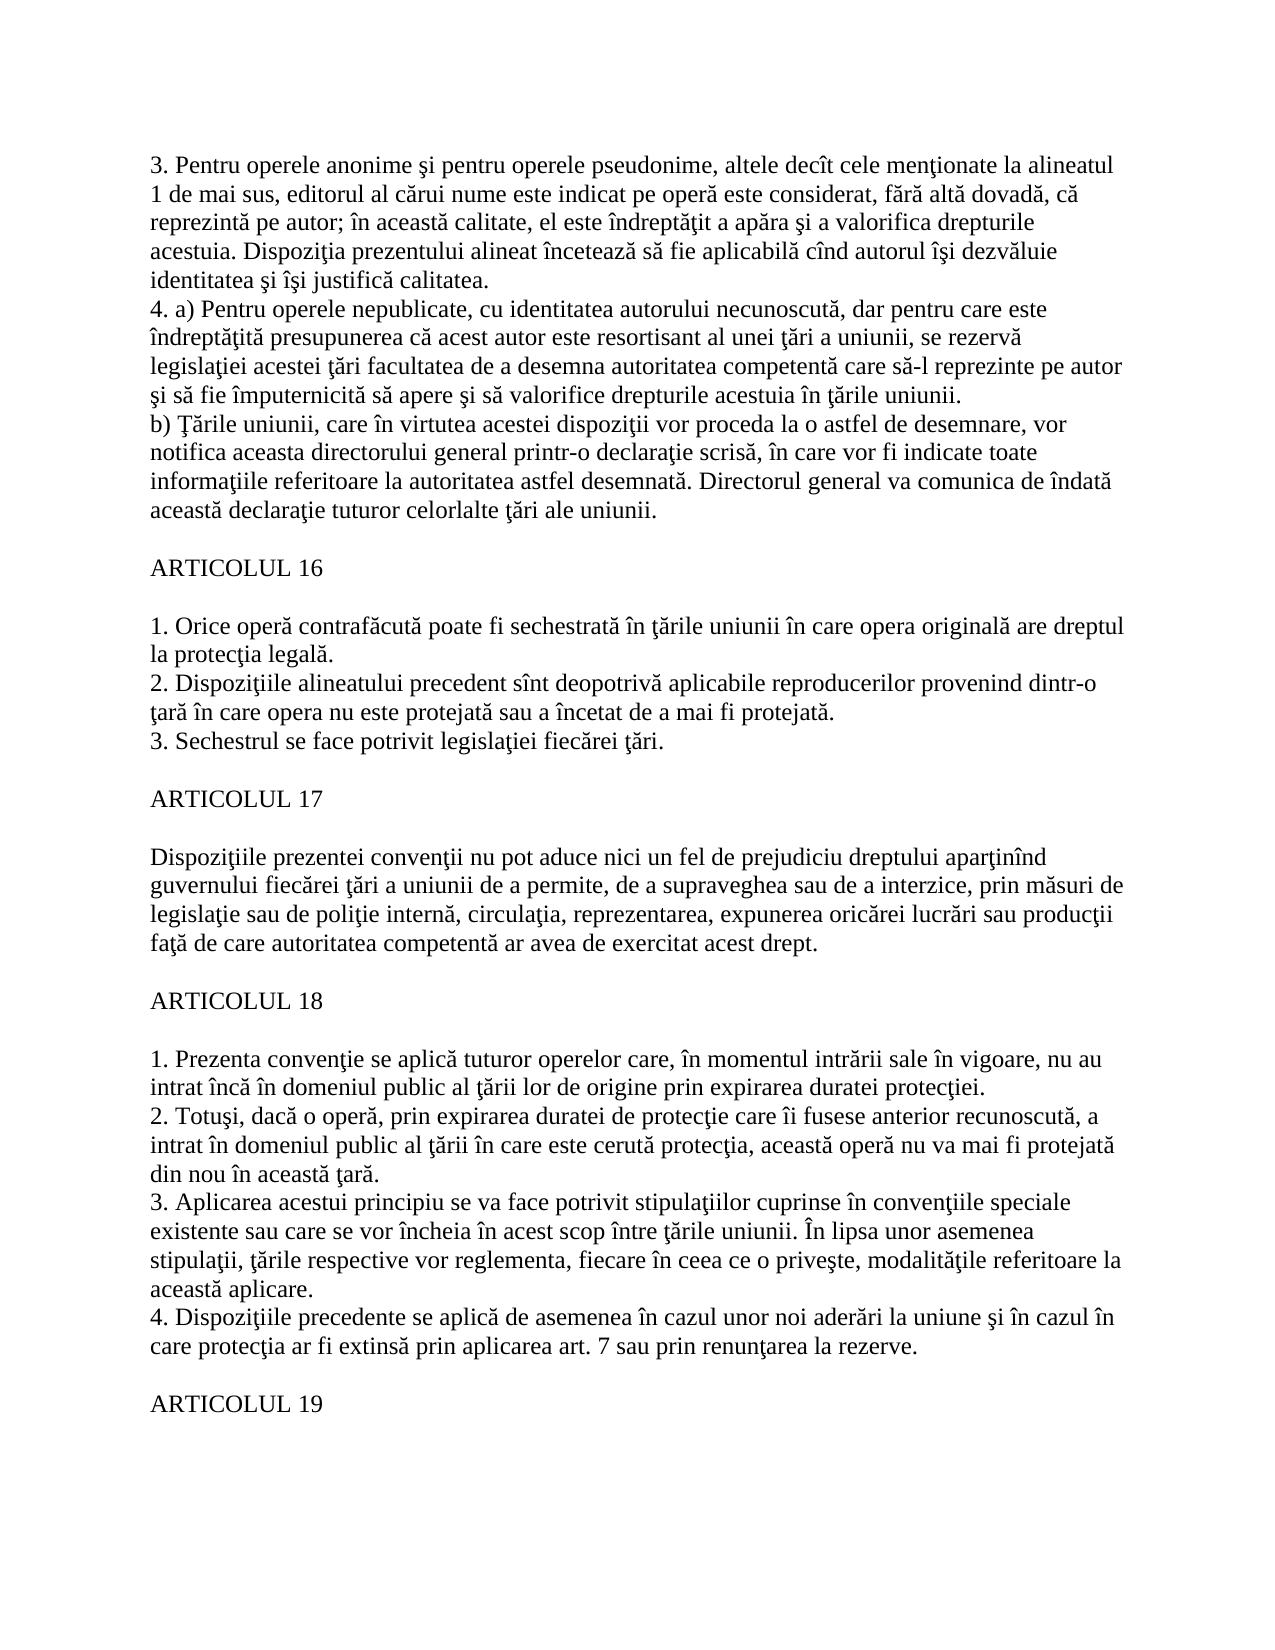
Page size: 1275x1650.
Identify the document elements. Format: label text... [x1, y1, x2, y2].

text 1. Prezenta convenţie se aplică tuturor operelor care, în momentul intrării sale în vigoare, nu au intrat încă în domeniul public al ţării lor de origine prin expirarea duratei protecţiei. 2. Totuşi, dacă o operă, prin expirarea duratei de protecţie care îi fusese anterior recunoscută, a intrat în domeniul public al ţării în care este cerută protecţia, această operă nu va mai fi protejată din nou în această ţară. 3. Aplicarea acestui principiu se va face potrivit stipulaţiilor cuprinse în convenţiile speciale existente sau care se vor încheia în acest scop între ţările uniunii. În lipsa unor asemenea stipulaţii, ţările respective vor reglementa, fiecare în ceea ce o priveşte, modalităţile referitoare la această aplicare. 4. Dispoziţiile precedente se aplică de asemenea în cazul unor noi aderări la uniune şi în cazul în care protecţia ar fi extinsă prin aplicarea art. 7 sau prin renunţarea la rezerve. [150, 1044, 1125, 1360]
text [150, 150, 1125, 524]
text ARTICOLUL 16 [150, 553, 1125, 582]
text 1. Orice operă contrafăcută poate fi sechestrată în ţările uniunii în care opera originală are dreptul la protecţia legală. 2. Dispoziţiile alineatului precedent sînt deopotrivă aplicabile reproducerilor provenind dintr-o ţară în care opera nu este protejată sau a încetat de a mai fi protejată. 3. Sechestrul se face potrivit legislaţiei fiecărei ţări. [150, 611, 1125, 754]
text ARTICOLUL 18 [150, 986, 1125, 1014]
text ARTICOLUL 19 [150, 1389, 1125, 1418]
text ARTICOLUL 17 [150, 784, 1125, 812]
text Dispoziţiile prezentei convenţii nu pot aduce nici un fel de prejudiciu dreptului aparţinînd guvernului fiecărei ţări a uniunii de a permite, de a supraveghea sau de a interzice, prin măsuri de legislaţie sau de poliţie internă, circulaţia, reprezentarea, expunerea oricărei lucrări sau producţii faţă de care autoritatea competentă ar avea de exercitat acest drept. [150, 842, 1125, 957]
